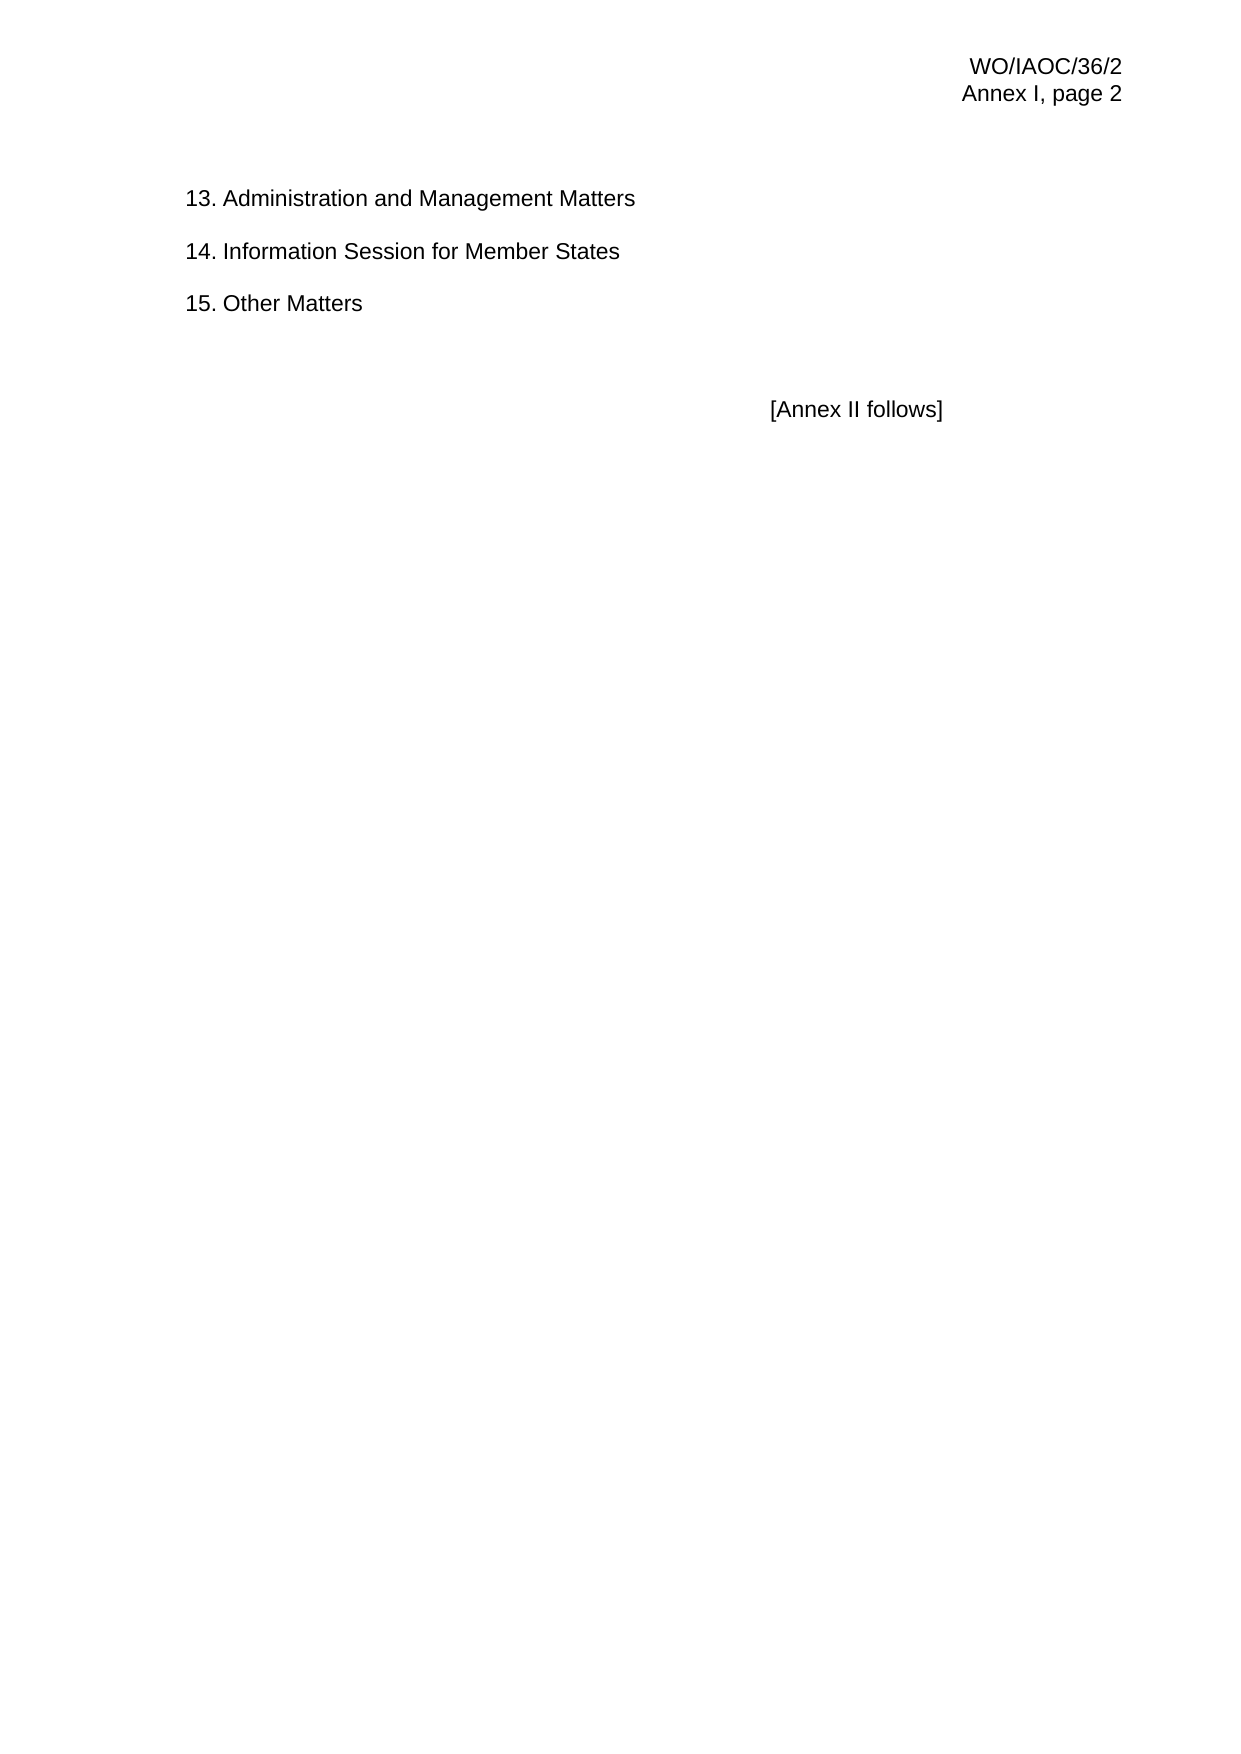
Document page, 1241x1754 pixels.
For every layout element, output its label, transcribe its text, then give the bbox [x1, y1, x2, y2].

text [Annex II follows] [591, 396, 1122, 422]
list Administration and Management Matters [185, 185, 1122, 238]
list Information Session for Member States [185, 238, 1122, 290]
list Other Matters [185, 290, 1122, 317]
